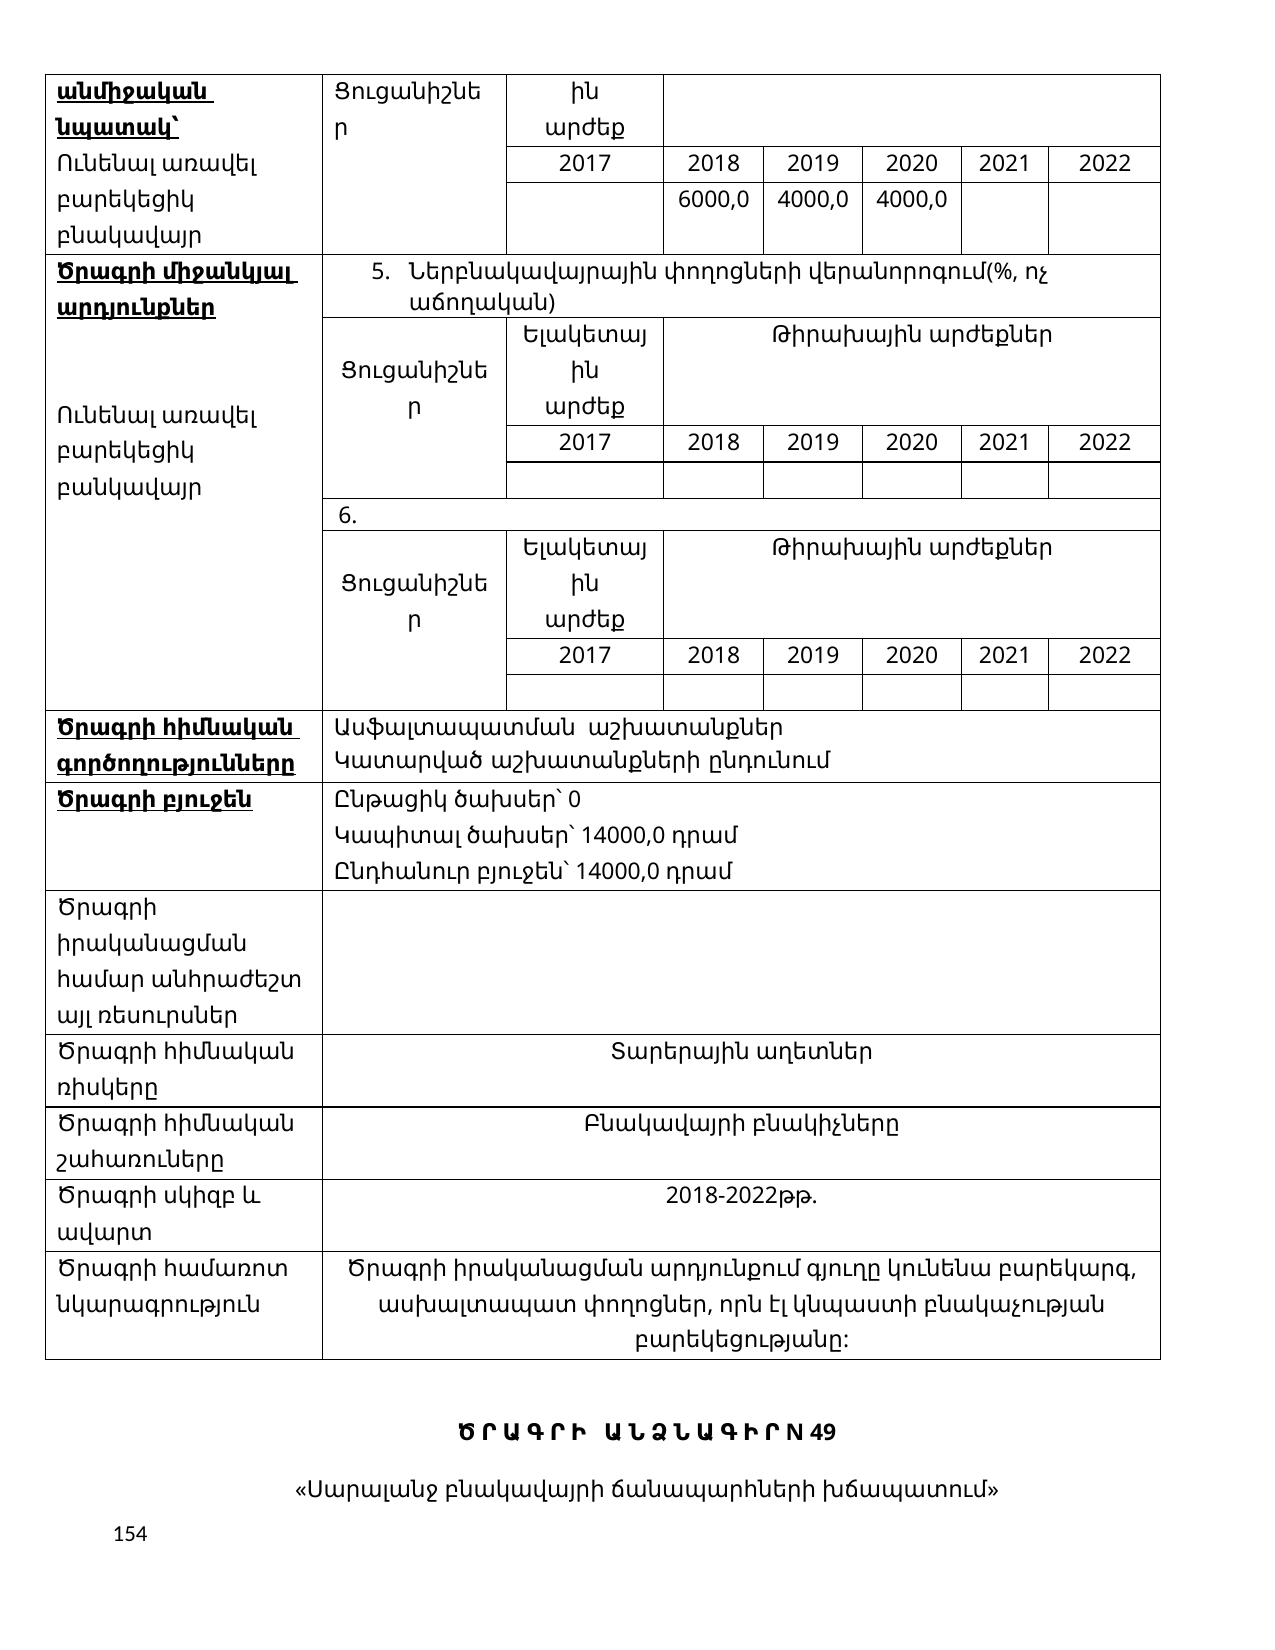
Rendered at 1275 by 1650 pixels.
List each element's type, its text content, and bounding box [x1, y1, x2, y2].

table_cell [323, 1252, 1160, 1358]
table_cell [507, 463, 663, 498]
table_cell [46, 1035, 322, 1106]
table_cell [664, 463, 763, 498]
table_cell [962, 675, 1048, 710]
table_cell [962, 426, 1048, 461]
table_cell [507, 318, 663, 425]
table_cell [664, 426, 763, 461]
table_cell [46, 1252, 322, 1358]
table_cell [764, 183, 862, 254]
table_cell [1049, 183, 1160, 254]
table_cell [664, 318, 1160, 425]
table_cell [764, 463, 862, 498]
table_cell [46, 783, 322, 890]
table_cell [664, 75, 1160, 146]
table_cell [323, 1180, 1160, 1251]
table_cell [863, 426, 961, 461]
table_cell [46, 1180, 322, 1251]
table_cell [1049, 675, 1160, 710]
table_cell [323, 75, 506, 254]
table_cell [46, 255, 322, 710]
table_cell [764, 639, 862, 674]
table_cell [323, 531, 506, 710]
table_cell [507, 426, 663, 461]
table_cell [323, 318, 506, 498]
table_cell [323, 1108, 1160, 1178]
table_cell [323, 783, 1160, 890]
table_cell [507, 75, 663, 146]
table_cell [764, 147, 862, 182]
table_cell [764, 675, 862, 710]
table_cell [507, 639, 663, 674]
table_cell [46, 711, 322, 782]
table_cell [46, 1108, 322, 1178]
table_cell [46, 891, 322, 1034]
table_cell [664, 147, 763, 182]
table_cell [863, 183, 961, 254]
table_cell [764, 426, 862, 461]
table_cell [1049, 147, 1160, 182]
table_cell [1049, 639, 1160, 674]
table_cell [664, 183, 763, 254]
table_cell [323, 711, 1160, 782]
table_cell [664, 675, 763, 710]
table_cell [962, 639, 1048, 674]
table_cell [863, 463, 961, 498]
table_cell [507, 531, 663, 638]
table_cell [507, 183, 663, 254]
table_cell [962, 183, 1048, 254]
text «Սարալանջ բնակավայրի ճանապարհների խճապատում» [112, 1473, 1181, 1504]
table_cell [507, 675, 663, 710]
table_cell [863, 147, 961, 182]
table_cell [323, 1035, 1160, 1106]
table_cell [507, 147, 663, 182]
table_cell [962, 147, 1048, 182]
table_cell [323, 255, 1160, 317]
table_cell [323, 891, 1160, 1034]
text Ծ Ր Ա Գ Ր Ի Ա Ն Ձ Ն Ա Գ Ի Ր N 49 [112, 1416, 1181, 1448]
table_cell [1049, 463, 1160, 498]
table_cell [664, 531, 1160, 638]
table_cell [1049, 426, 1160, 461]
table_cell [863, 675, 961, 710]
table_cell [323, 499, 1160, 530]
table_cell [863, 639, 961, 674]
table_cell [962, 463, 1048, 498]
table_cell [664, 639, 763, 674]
